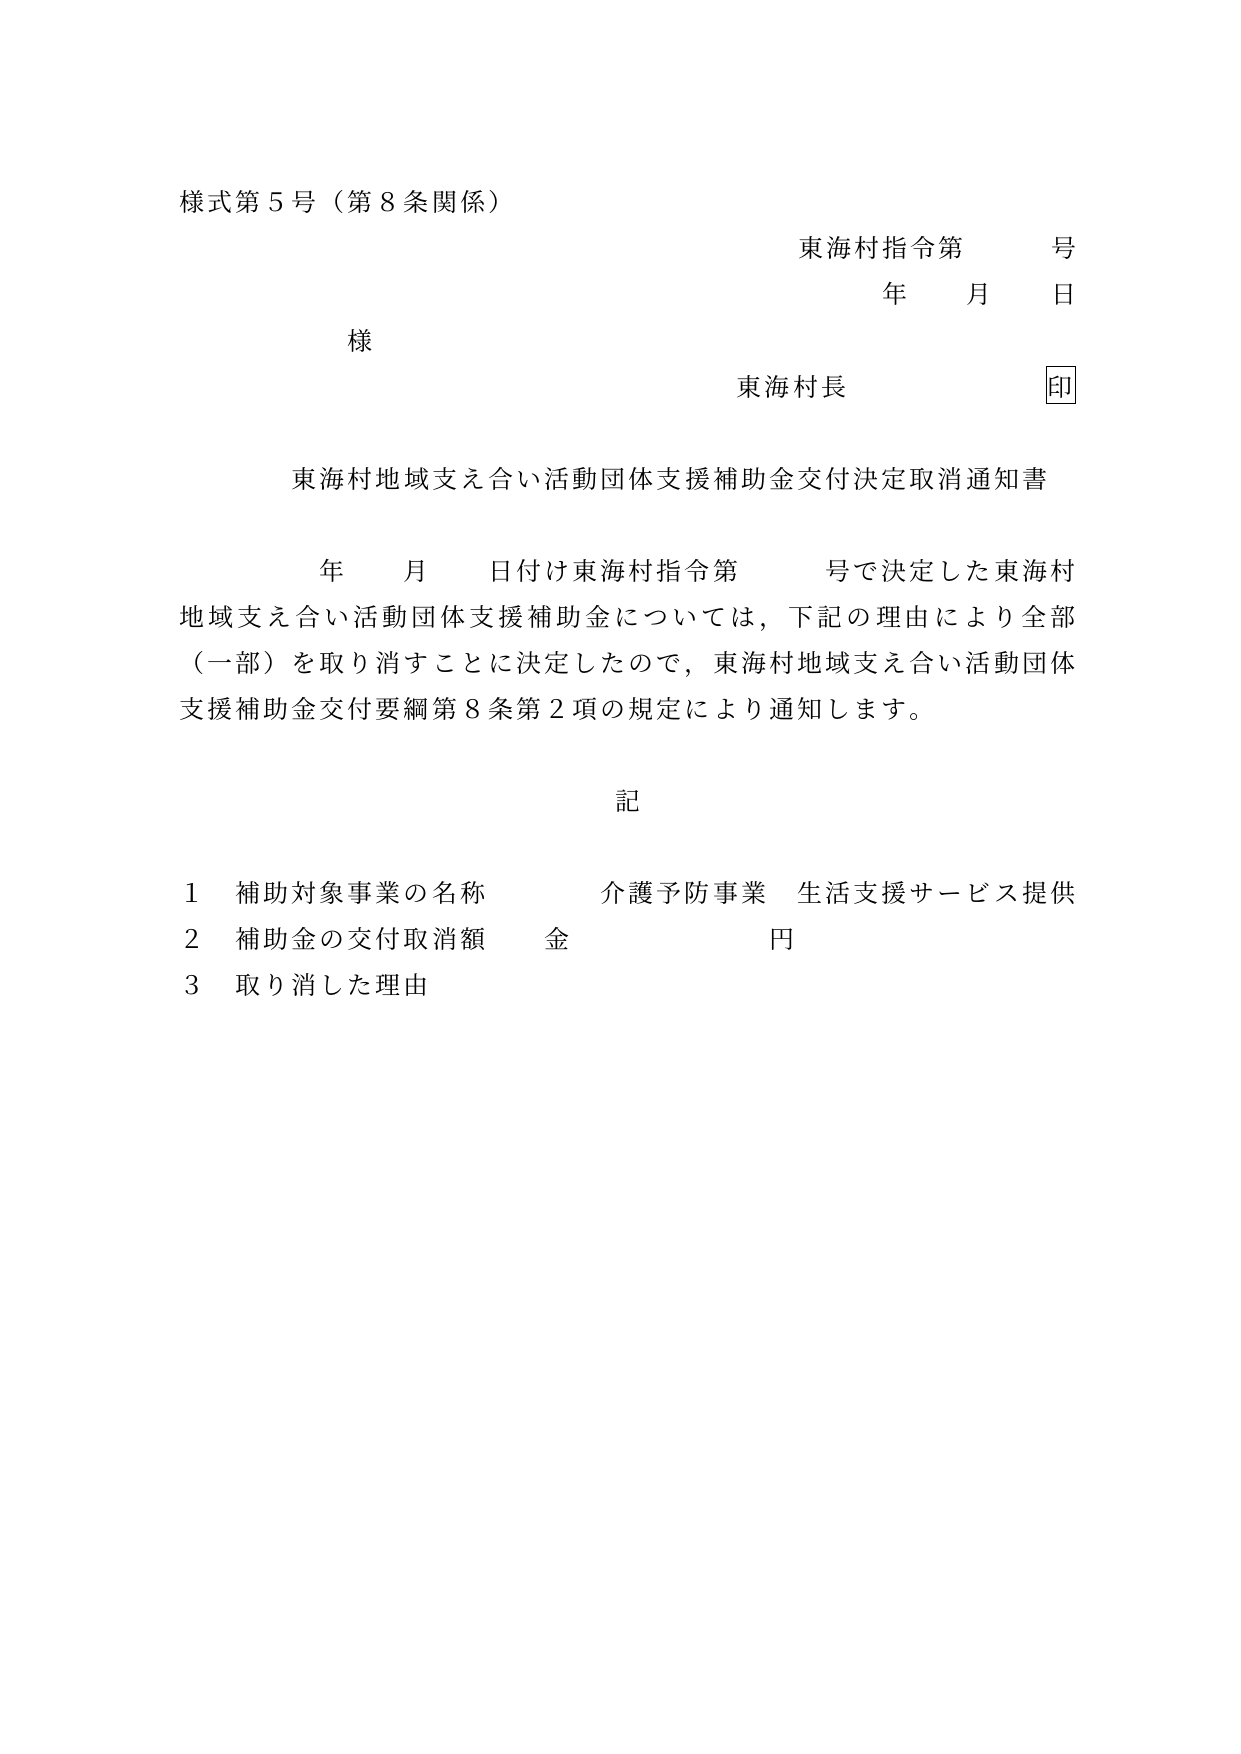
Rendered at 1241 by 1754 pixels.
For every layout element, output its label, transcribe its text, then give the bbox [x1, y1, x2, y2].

text 東海村地域支え合い活動団体支援補助金交付決定取消通知書 [179, 454, 1079, 500]
text ３ 取り消した理由 [179, 961, 1079, 1007]
text 年 月 日付け東海村指令第 号で決定した東海村地域支え合い活動団体支援補助金については，下記の理由により全部（一部）を取り消すことに決定したので，東海村地域支え合い活動団体支援補助金交付要綱第８条第２項の規定により通知します。 [179, 546, 1079, 731]
text 様式第５号（第８条関係） [179, 178, 1079, 224]
text 記 [179, 777, 1079, 823]
text １ 補助対象事業の名称 介護予防事業 生活支援サービス提供 [179, 869, 1079, 915]
text 東海村指令第 号 [179, 224, 1079, 270]
text 年 月 日 [179, 270, 1079, 316]
text 東海村長 印 [179, 362, 1076, 408]
text ２ 補助金の交付取消額 金 円 [179, 915, 1079, 961]
text 様 [179, 316, 966, 362]
